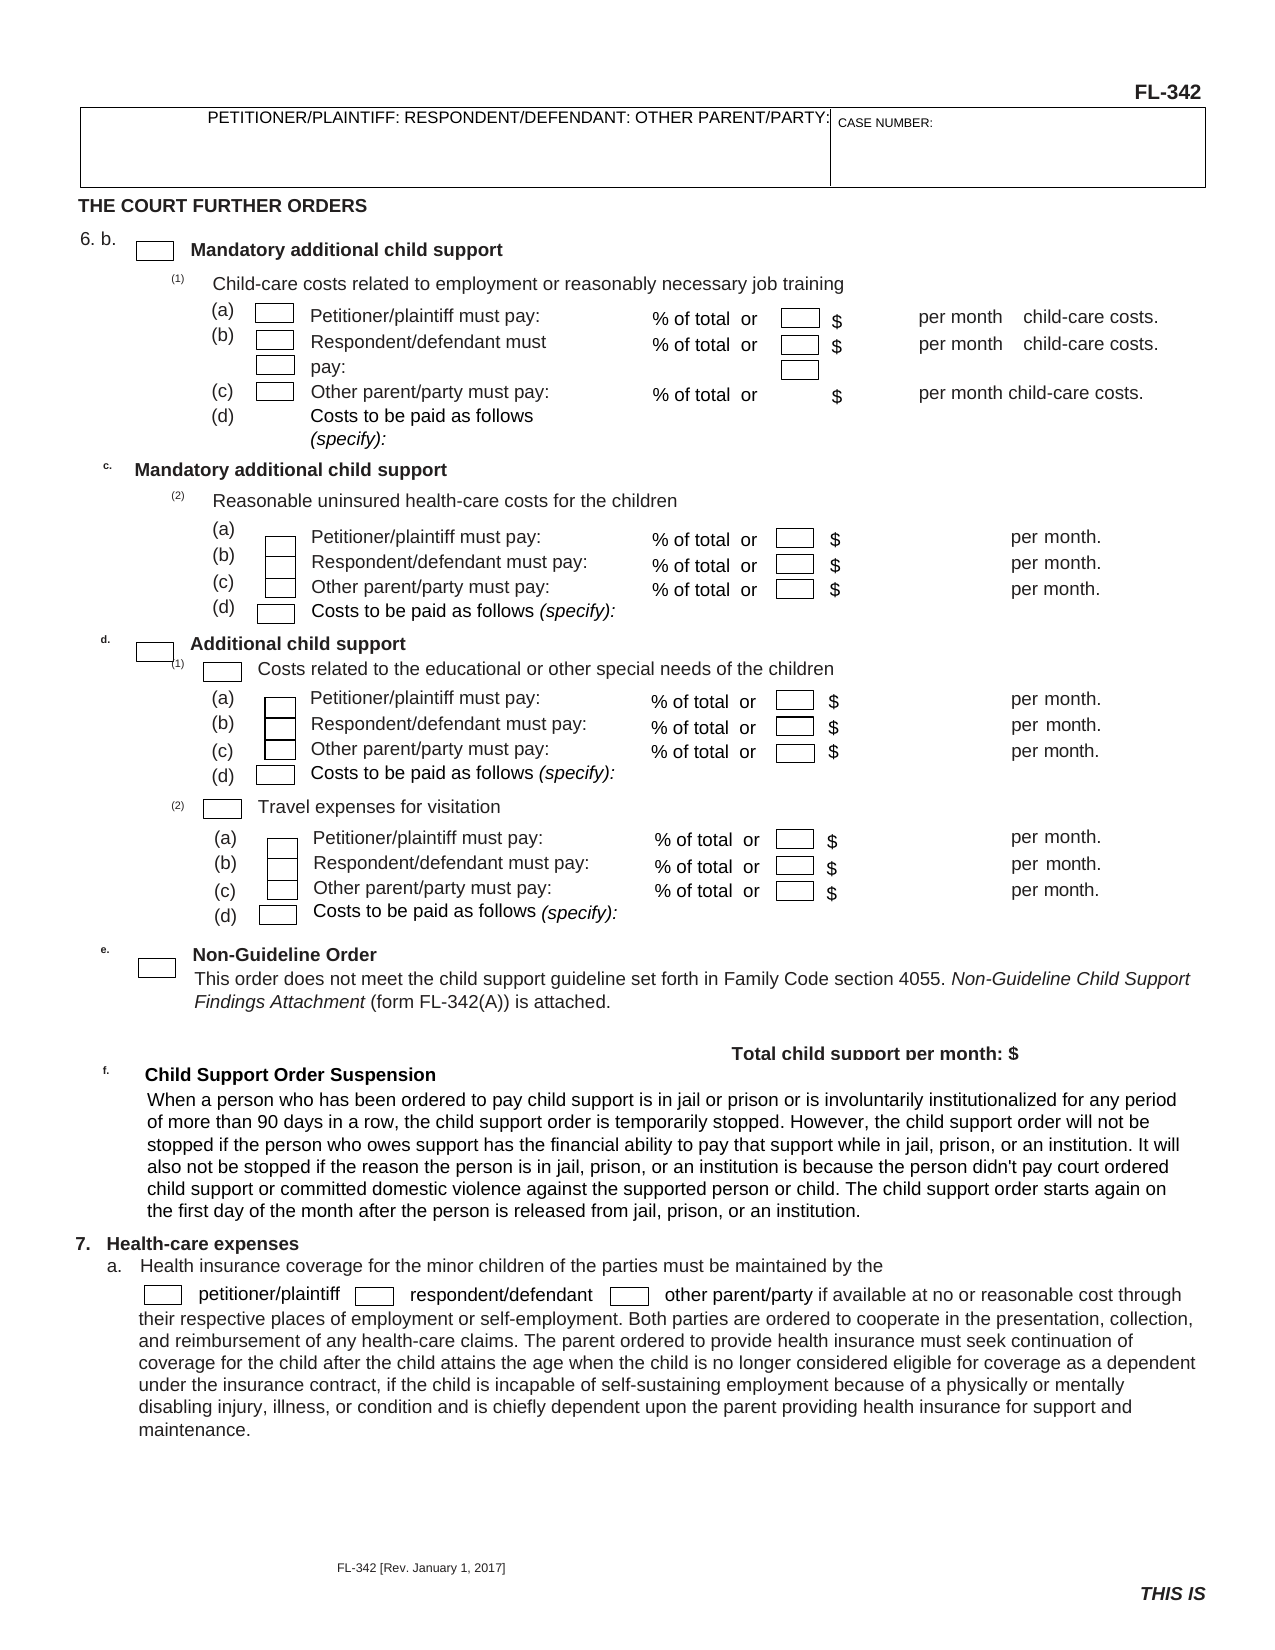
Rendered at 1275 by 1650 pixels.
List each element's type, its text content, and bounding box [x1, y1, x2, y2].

list Reasonable uninsured health-care costs for the children [171, 489, 1217, 511]
text (a) [60, 518, 235, 540]
text (c) [60, 382, 233, 401]
text % of total or $ [654, 853, 843, 878]
text per month. per month. per month. [1011, 826, 1101, 900]
subtitle Mandatory additional child support [190, 238, 1217, 260]
text When a person who has been ordered to pay child support is in jail or prison or is involuntarily institutionalized for any period of more than 90 days in a row, the child support order is temporarily stopped. However, the child support order will not be stopped if the person who owes support has the financial ability to pay that support while in jail, prison, or an institution. It will also not be stopped if the reason the person is in jail, prison, or an institution is because the person didn't pay court ordered child support or committed domestic violence against the supported person or child. The child support order starts again on the first day of the month after the person is released from jail, prison, or an institution. [147, 1089, 1182, 1222]
text (a) [214, 827, 237, 848]
text per month. per month. per month. [1011, 688, 1101, 761]
subtitle THE COURT FURTHER ORDERS [78, 110, 1217, 216]
text % of total or $ [652, 333, 842, 356]
text Travel expenses for visitation [258, 796, 617, 818]
text per month. per month. per month. [1011, 526, 1101, 600]
text Petitioner/plaintiff must pay: Respondent/defendant must pay: Other parent/party must pay: [310, 687, 589, 759]
text Petitioner/plaintiff must pay: Respondent/defendant must pay: Other parent/party must pay: [313, 827, 591, 898]
text (d) [60, 404, 234, 426]
text % of total or $ [652, 579, 845, 600]
text (b) [60, 543, 235, 565]
text (a) [60, 298, 234, 320]
subtitle Mandatory additional child support [103, 459, 1217, 481]
list b. [80, 228, 120, 250]
text (d) [211, 765, 237, 786]
text This order does not meet the child support guideline set forth in Family Code section 4055. Non-Guideline Child Support Findings Attachment (form FL-342(A)) is attached. [194, 968, 1192, 1012]
text (d) [214, 905, 237, 926]
list Health insurance coverage for the minor children of the parties must be maintained by the [107, 1255, 1217, 1276]
text per month child-care costs. [918, 382, 1217, 403]
subtitle FL-342 [60, 80, 1201, 104]
text % of total or $ [652, 382, 842, 406]
text Costs to be paid as follows (specify): [311, 601, 617, 622]
subtitle Health-care expenses [75, 1232, 1217, 1254]
text % of total or $ [654, 878, 843, 902]
text (b) [60, 324, 234, 345]
text THIS IS A COURT ORDER. [1131, 1583, 1214, 1605]
text Petitioner/plaintiff must pay: Respondent/defendant must pay: Other parent/party must pay: [311, 526, 589, 598]
text % of total or $ [651, 741, 843, 762]
text (d) [60, 596, 235, 618]
text % of total or $ [654, 829, 843, 852]
text per month per month [918, 306, 1005, 354]
text (b) [211, 712, 237, 733]
text child-care costs. child-care costs. [1023, 306, 1159, 354]
text their respective places of employment or self-employment. Both parties are ordered to cooperate in the presentation, collection, and reimbursement of any health-care claims. The parent ordered to provide health insurance must seek continuation of coverage for the child after the child attains the age when the child is no longer considered eligible for coverage as a dependent under the insurance contract, if the child is incapable of self-sustaining employment because of a physically or mentally disabling injury, illness, or condition and is chiefly dependent upon the parent providing health insurance for support and maintenance. [138, 1307, 1197, 1440]
text % of total or $ [652, 307, 842, 332]
text (c) [60, 571, 234, 593]
text % of total or $ [652, 529, 845, 551]
text % of total or $ [652, 554, 845, 576]
text (a) [211, 687, 237, 708]
text (c) [214, 880, 237, 901]
list Child-care costs related to employment or reasonably necessary job training [171, 272, 1217, 294]
text (b) [214, 852, 237, 874]
text petitioner/plaintiff respondent/defendant other parent/party if available at no or reasonable cost through [198, 1282, 1217, 1305]
subtitle Non-Guideline Order [100, 943, 1217, 965]
subtitle Additional child support [100, 633, 1217, 654]
text Costs to be paid as follows (specify): [310, 763, 617, 783]
list Child Support Order Suspension [103, 1064, 1217, 1085]
list Costs related to the educational or other special needs of the children [171, 657, 1217, 679]
text Petitioner/plaintiff must pay: Respondent/defendant must pay: [310, 305, 586, 378]
text (c) [211, 739, 237, 761]
text FL-342 [Rev. January 1, 2017] [337, 1560, 946, 1575]
text Costs to be paid as follows (specify): [313, 902, 617, 923]
text % of total or $ [651, 716, 843, 738]
text % of total or $ [651, 691, 843, 712]
text Other parent/party must pay: [311, 382, 614, 402]
text Costs to be paid as follows (specify): [310, 405, 614, 450]
